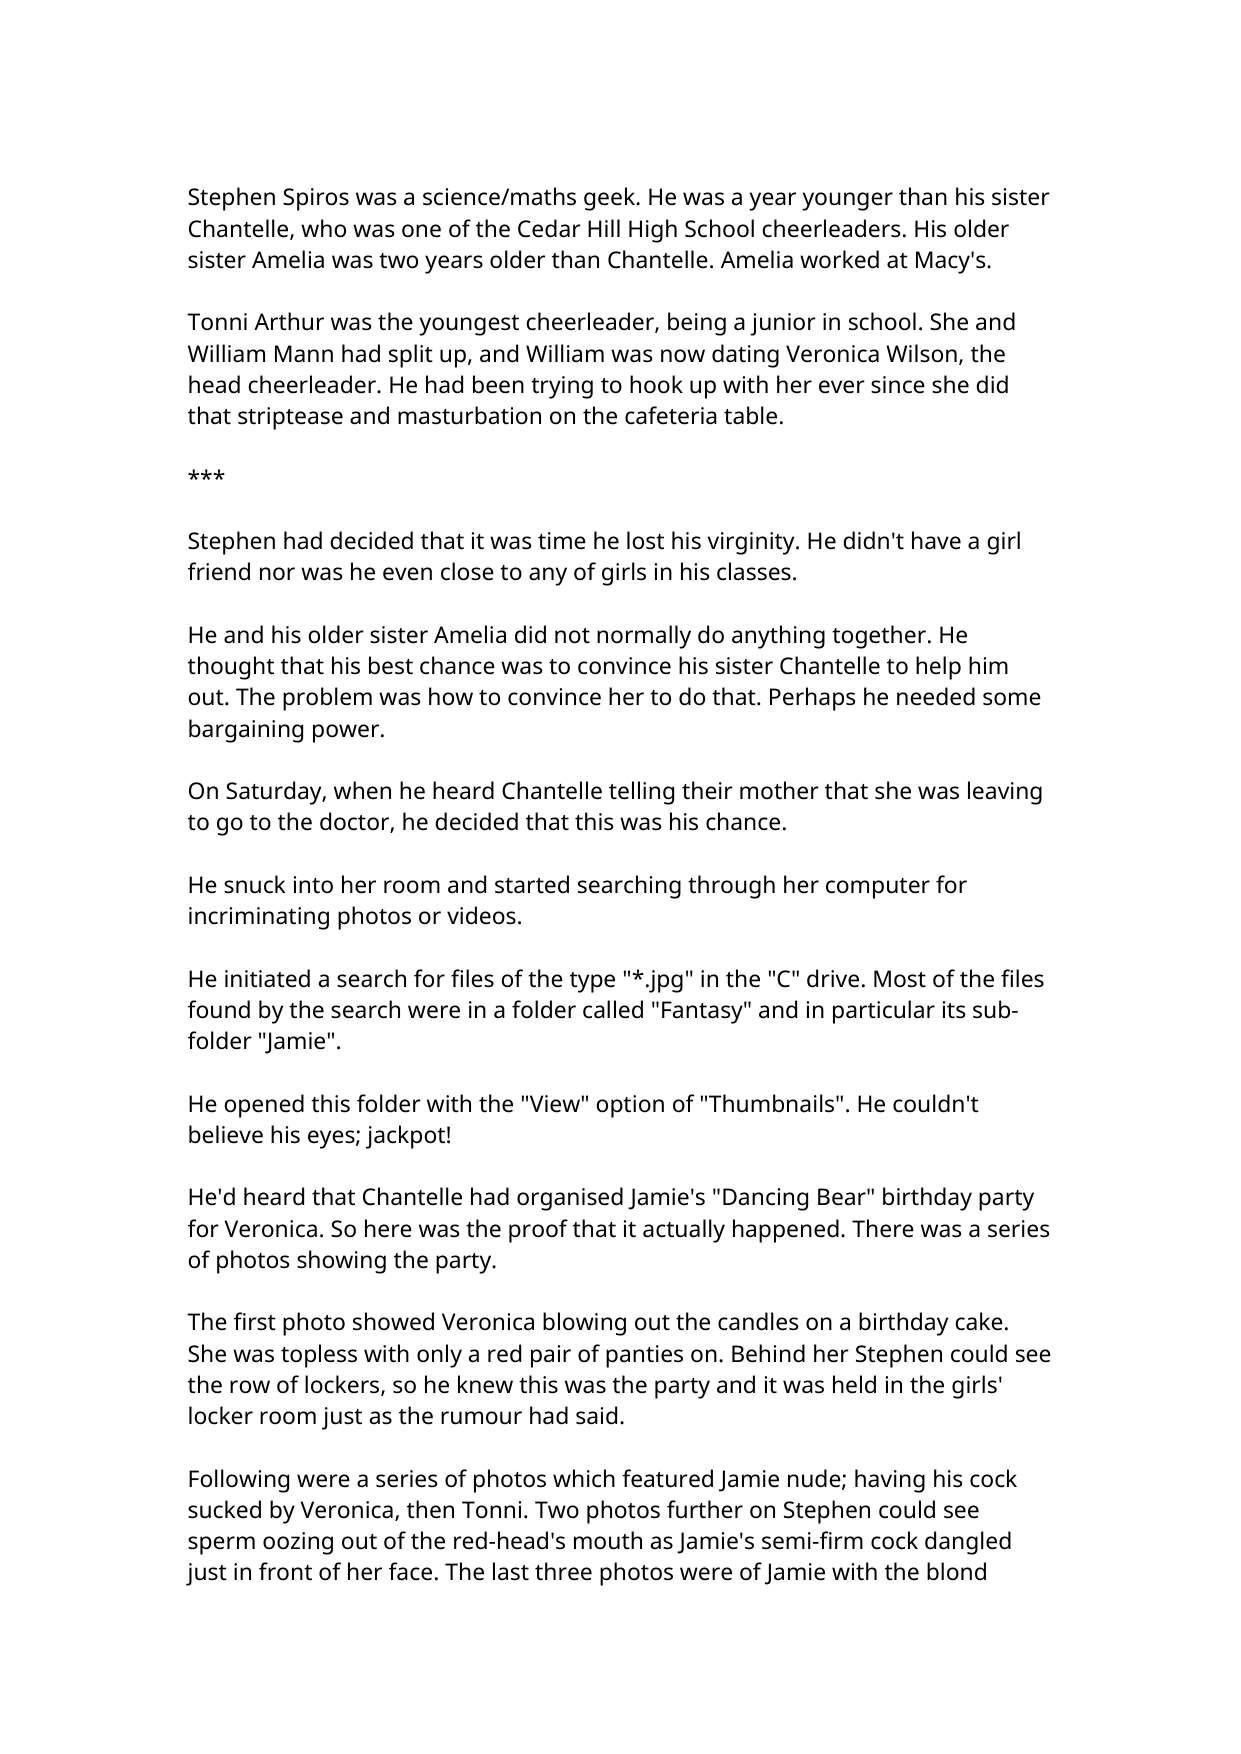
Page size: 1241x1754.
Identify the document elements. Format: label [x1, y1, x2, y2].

text [187, 181, 1053, 1587]
